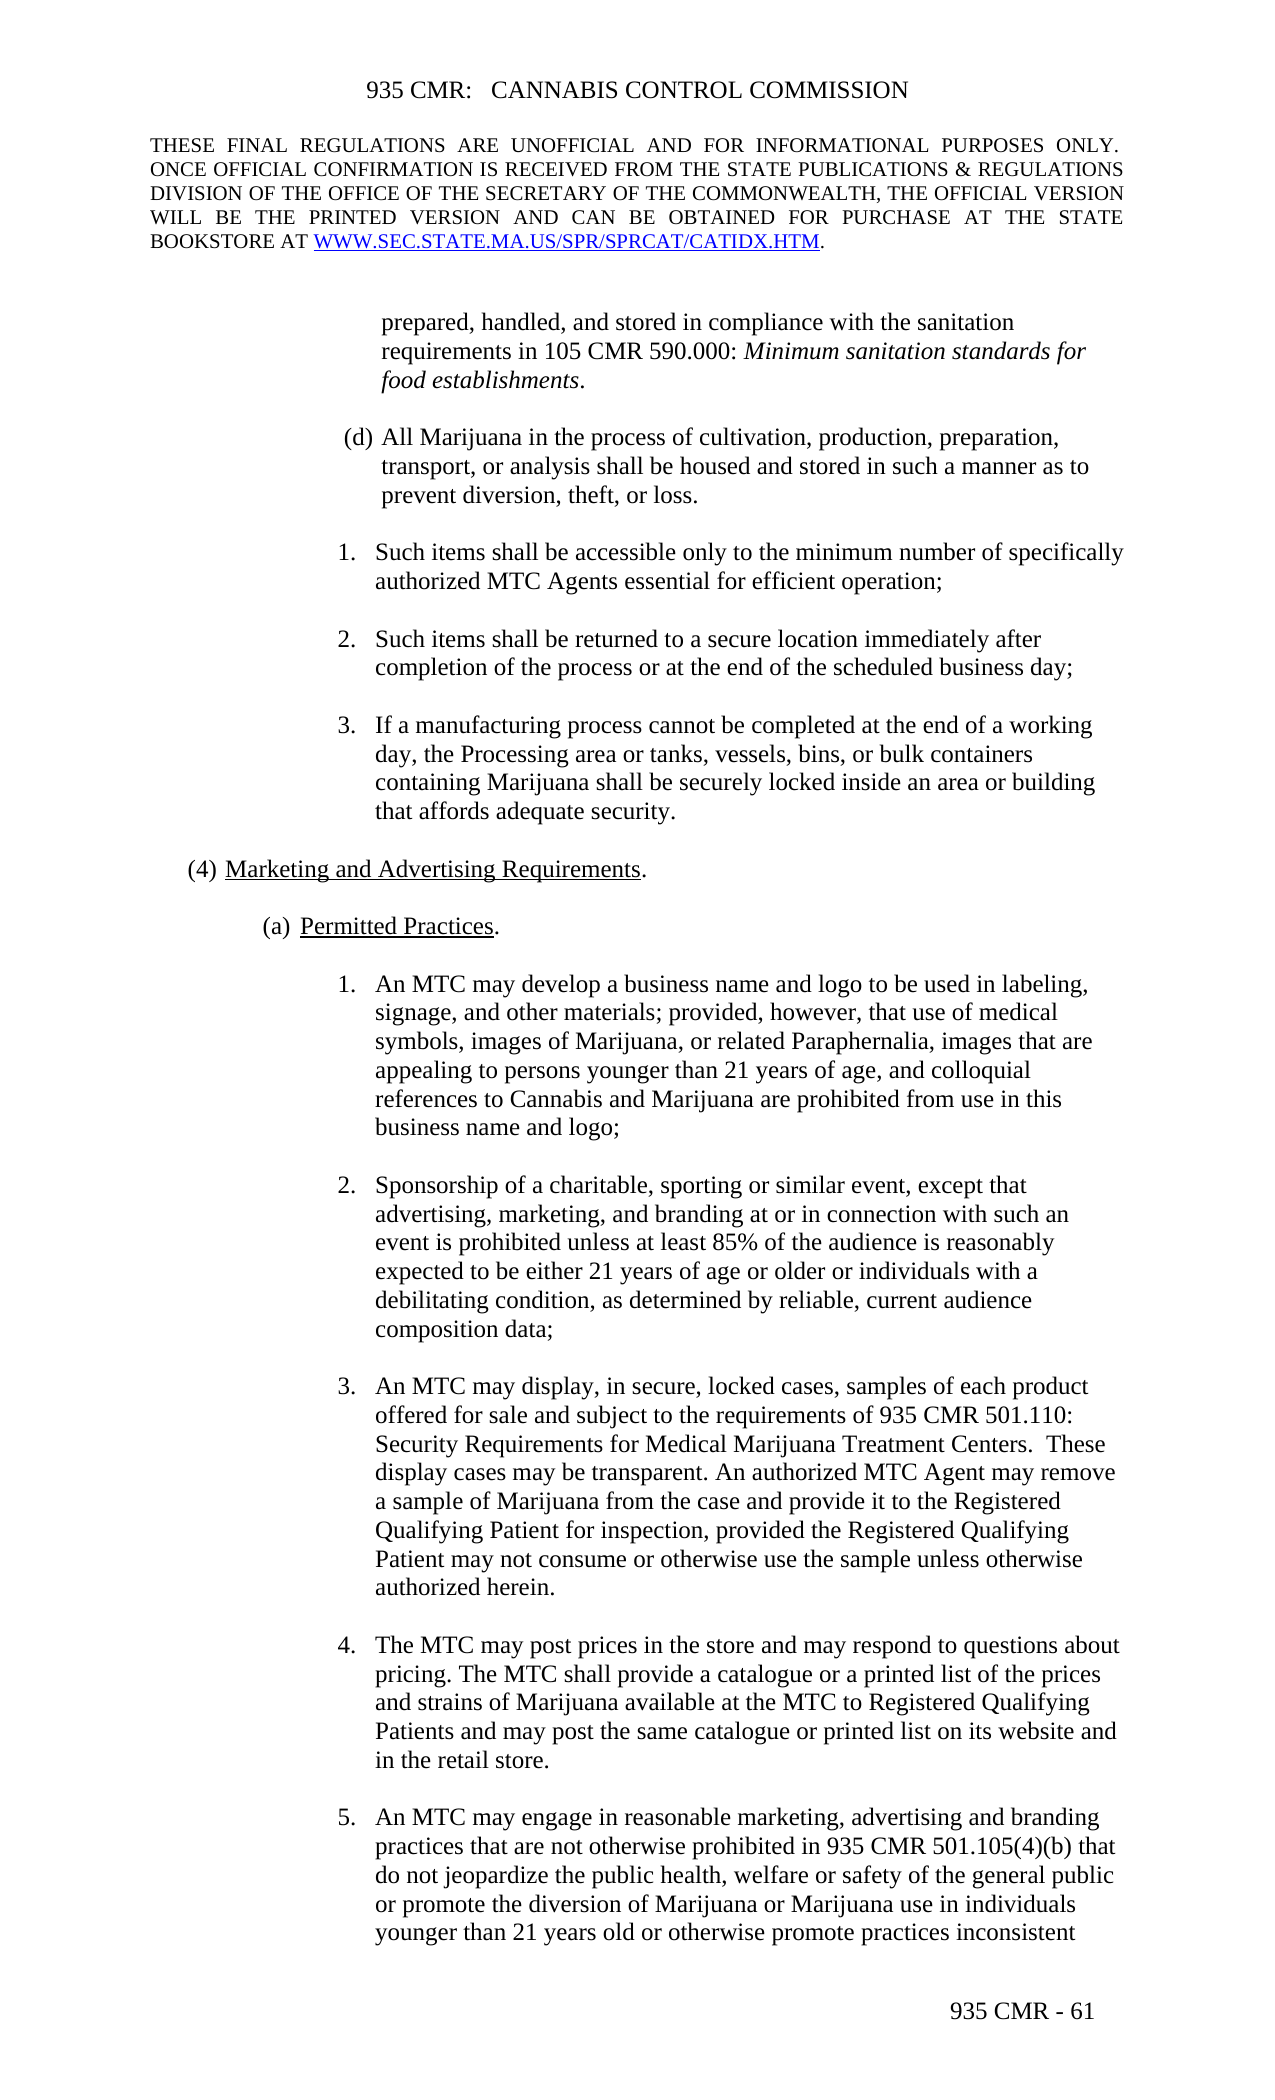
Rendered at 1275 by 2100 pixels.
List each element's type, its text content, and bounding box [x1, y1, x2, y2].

list All Marijuana in the process of cultivation, production, preparation, transport, or analysis shall be housed and stored in such a manner as to prevent diversion, theft, or loss. [344, 422, 1125, 509]
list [337, 1802, 1125, 1946]
list If a manufacturing process cannot be completed at the end of a working day, the Processing area or tanks, vessels, bins, or bulk containers containing Marijuana shall be securely locked inside an area or building that affords adequate security. [337, 710, 1125, 825]
list Permitted Practices. [262, 911, 1125, 940]
list The MTC may post prices in the store and may respond to questions about pricing. The MTC shall provide a catalogue or a printed list of the prices and strains of Marijuana available at the MTC to Registered Qualifying Patients and may post the same catalogue or printed list on its website and in the retail store. [337, 1630, 1125, 1774]
list Sponsorship of a charitable, sporting or similar event, except that advertising, marketing, and branding at or in connection with such an event is prohibited unless at least 85% of the audience is reasonably expected to be either 21 years of age or older or individuals with a debilitating condition, as determined by reliable, current audience composition data; [337, 1170, 1125, 1342]
list Such items shall be accessible only to the minimum number of specifically authorized MTC Agents essential for efficient operation; [337, 537, 1125, 595]
list An MTC may develop a business name and logo to be used in labeling, signage, and other materials; provided, however, that use of medical symbols, images of Marijuana, or related Paraphernalia, images that are appealing to persons younger than 21 years of age, and colloquial references to Cannabis and Marijuana are prohibited from use in this business name and logo; [337, 969, 1125, 1141]
list Such items shall be returned to a secure location immediately after completion of the process or at the end of the scheduled business day; [337, 624, 1125, 681]
list Marketing and Advertising Requirements. [187, 854, 1125, 882]
list An MTC may display, in secure, locked cases, samples of each product offered for sale and subject to the requirements of 935 CMR 501.110: Security Requirements for Medical Marijuana Treatment Centers. These display cases may be transparent. An authorized MTC Agent may remove a sample of Marijuana from the case and provide it to the Registered Qualifying Patient for inspection, provided the Registered Qualifying Patient may not consume or otherwise use the sample unless otherwise authorized herein. [337, 1371, 1125, 1601]
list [344, 307, 1125, 394]
